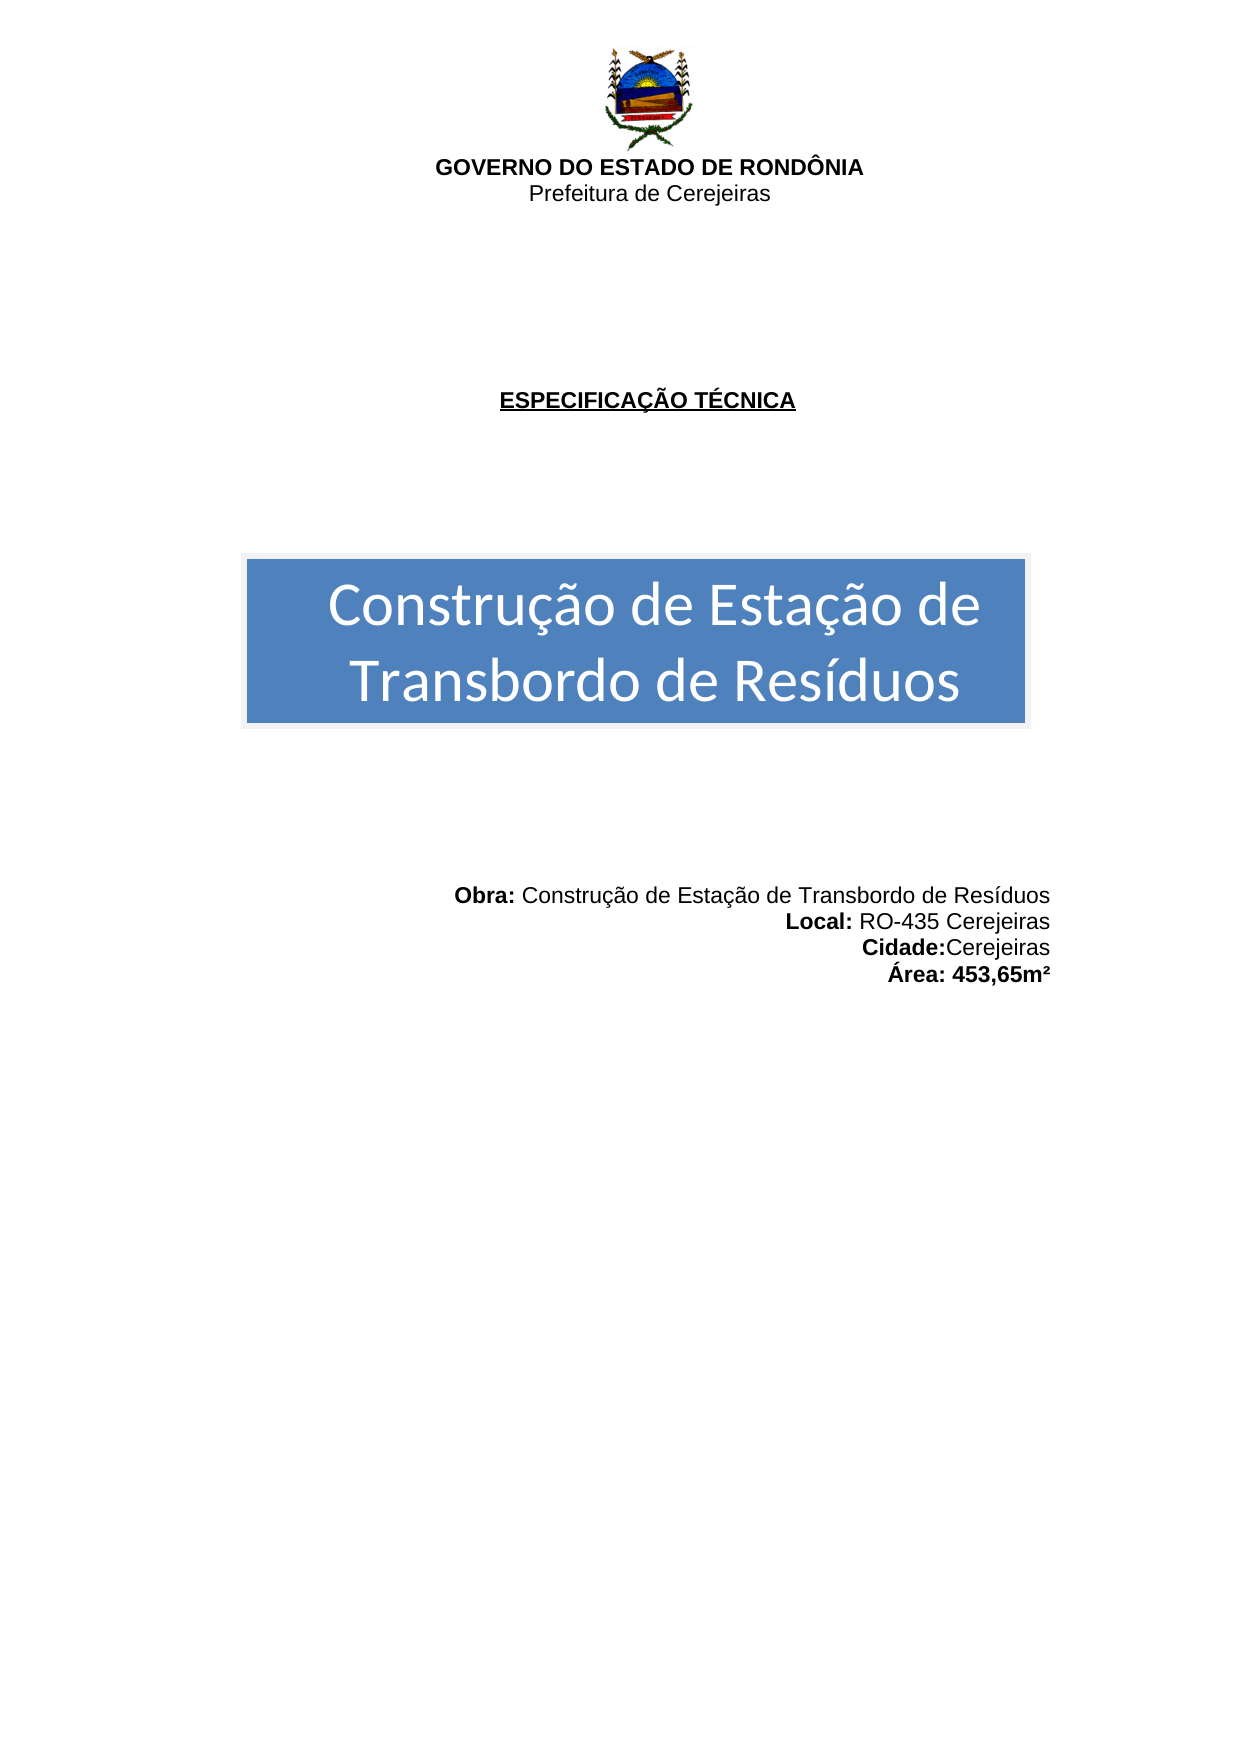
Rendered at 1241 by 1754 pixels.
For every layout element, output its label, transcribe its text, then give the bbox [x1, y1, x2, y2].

table_header ESPECIFICAÇÃO TÉCNICA [132, 387, 980, 1021]
table_header [980, 387, 1167, 1021]
picture [605, 44, 695, 154]
